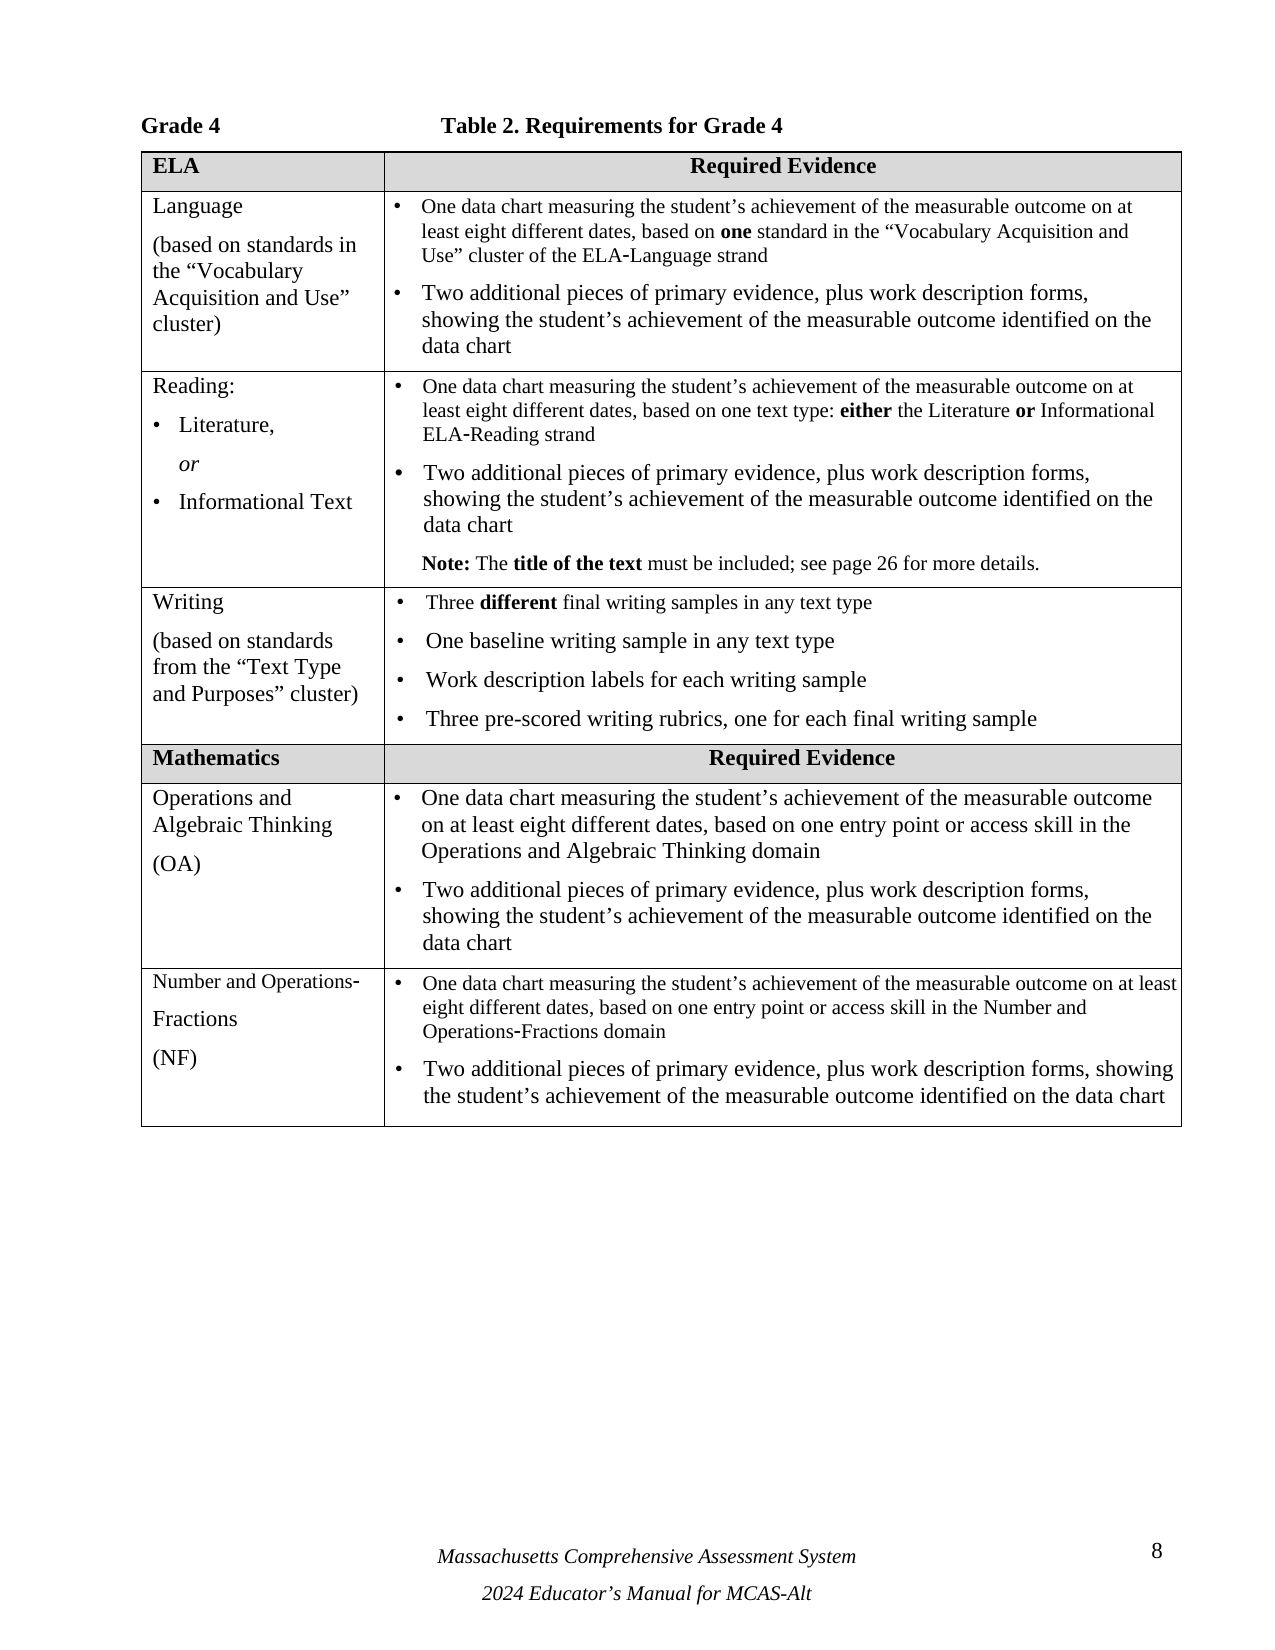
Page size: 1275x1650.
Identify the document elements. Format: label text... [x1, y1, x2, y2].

table_cell Three different final writing samples in any text type One baseline writing sample in any text type Work description labels for each writing sample Three pre-scored writing rubrics, one for each final writing sample [385, 588, 1181, 743]
table_cell One data chart measuring the student’s achievement of the measurable outcome on at least eight different dates, based on one entry point or access skill in the Number and OperationsFractions domain Two additional pieces of primary evidence, plus work description forms, showing the student’s achievement of the measurable outcome identified on the data chart [385, 969, 1181, 1126]
table_cell Mathematics [142, 745, 384, 783]
table_header ELA [142, 153, 384, 191]
table_cell One data chart measuring the student’s achievement of the measurable outcome on at least eight different dates, based on one text type: either the Literature or Informational ELAReading strand Two additional pieces of primary evidence, plus work description forms, showing the student’s achievement of the measurable outcome identified on the data chart Note: The title of the text must be included; see page 26 for more details. [385, 372, 1181, 587]
text Grade 4 Table 2. Requirements for Grade 4 [141, 112, 1162, 139]
table_cell Language (based on standards in the “Vocabulary Acquisition and Use” cluster) [142, 192, 384, 371]
table_cell Required Evidence [385, 745, 1181, 783]
table_cell One data chart measuring the student’s achievement of the measurable outcome on at least eight different dates, based on one entry point or access skill in the Operations and Algebraic Thinking domain Two additional pieces of primary evidence, plus work description forms, showing the student’s achievement of the measurable outcome identified on the data chart [385, 784, 1181, 967]
table_cell Number and Operations Fractions (NF) [142, 969, 384, 1126]
table_header Required Evidence [385, 153, 1181, 191]
table_cell Reading: Literature, or Informational Text [142, 372, 384, 587]
table_cell Writing (based on standards from the “Text Type and Purposes” cluster) [142, 588, 384, 743]
table_cell One data chart measuring the student’s achievement of the measurable outcome on at least eight different dates, based on one standard in the “Vocabulary Acquisition and Use” cluster of the ELALanguage strand Two additional pieces of primary evidence, plus work description forms, showing the student’s achievement of the measurable outcome identified on the data chart [385, 192, 1181, 371]
table_cell Operations and Algebraic Thinking (OA) [142, 784, 384, 967]
